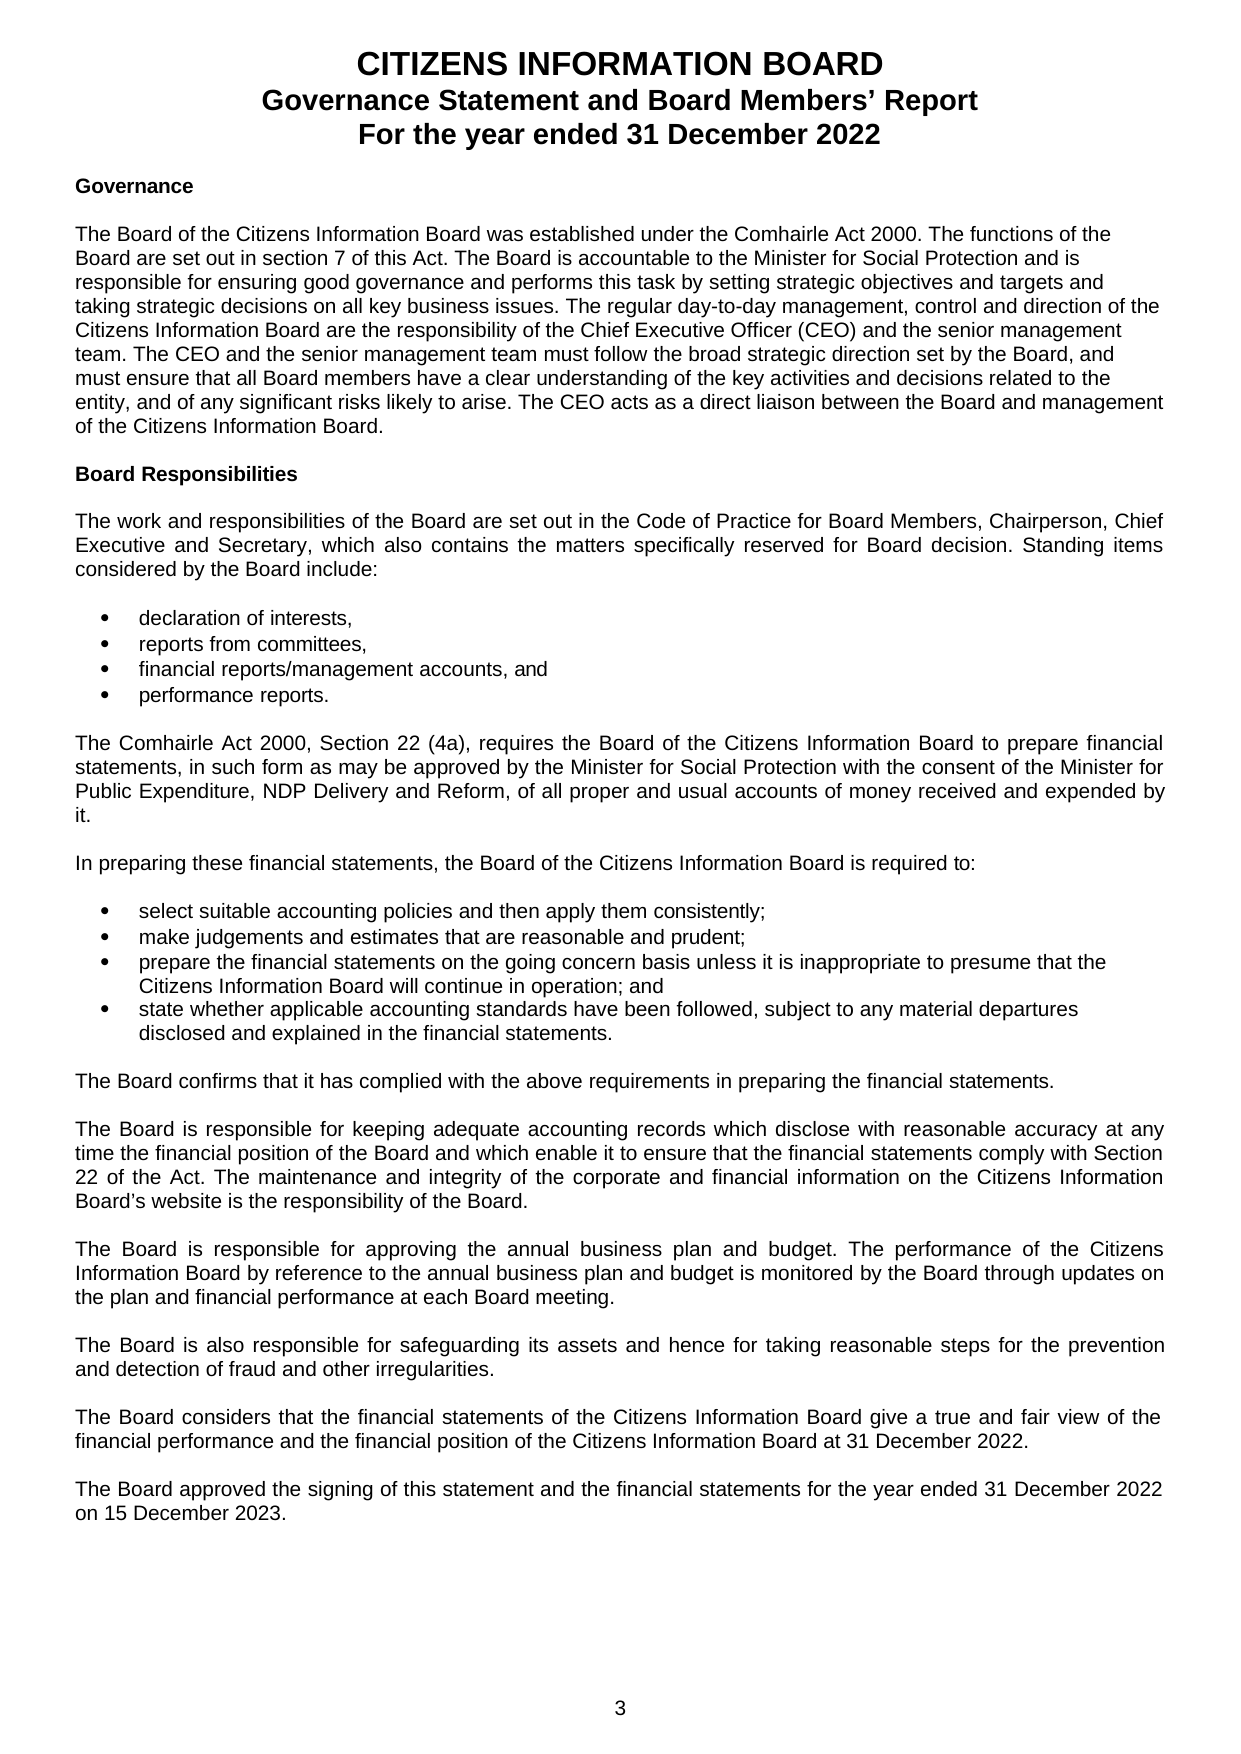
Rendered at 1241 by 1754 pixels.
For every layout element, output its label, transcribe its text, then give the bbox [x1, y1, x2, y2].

text The Comhairle Act 2000, Section 22 (4a), requires the Board of the Citizens Information Board to prepare financial statements, in such form as may be approved by the Minister for Social Protection with the consent of the Minister for Public Expenditure, NDP Delivery and Reform, of all proper and usual accounts of money received and expended by it. [75, 731, 1165, 827]
subtitle Governance [75, 174, 1223, 198]
text The Board is also responsible for safeguarding its assets and hence for taking reasonable steps for the prevention and detection of fraud and other irregularities. [75, 1333, 1165, 1381]
list financial reports/management accounts, and [101, 656, 1223, 682]
text The Board approved the signing of this statement and the financial statements for the year ended 31 December 2022 on 15 December 2023. [75, 1477, 1165, 1524]
text The Board of the Citizens Information Board was established under the Comhairle Act 2000. The functions of the Board are set out in section 7 of this Act. The Board is accountable to the Minister for Social Protection and is responsible for ensuring good governance and performs this task by setting strategic objectives and targets and taking strategic decisions on all key business issues. The regular day-to-day management, control and direction of the Citizens Information Board are the responsibility of the Chief Executive Officer (CEO) and the senior management team. The CEO and the senior management team must follow the broad strategic direction set by the Board, and must ensure that all Board members have a clear understanding of the key activities and decisions related to the entity, and of any significant risks likely to arise. The CEO acts as a direct liaison between the Board and management of the Citizens Information Board. [75, 222, 1165, 438]
list prepare the financial statements on the going concern basis unless it is inappropriate to presume that the Citizens Information Board will continue in operation; and [101, 949, 1165, 997]
list declaration of interests, [101, 605, 1223, 631]
text In preparing these financial statements, the Board of the Citizens Information Board is required to: [75, 851, 1223, 875]
text The Board considers that the financial statements of the Citizens Information Board give a true and fair view of the financial performance and the financial position of the Citizens Information Board at 31 December 2022. [75, 1404, 1164, 1452]
list make judgements and estimates that are reasonable and prudent; [101, 924, 1223, 949]
subtitle Board Responsibilities [75, 462, 1223, 486]
text The Board is responsible for keeping adequate accounting records which disclose with reasonable accuracy at any time the financial position of the Board and which enable it to ensure that the financial statements comply with Section 22 of the Act. The maintenance and integrity of the corporate and financial information on the Citizens Information Board’s website is the responsibility of the Board. [75, 1117, 1164, 1213]
text The Board confirms that it has complied with the above requirements in preparing the financial statements. [75, 1069, 1223, 1093]
list state whether applicable accounting standards have been followed, subject to any material departures disclosed and explained in the financial statements. [101, 998, 1165, 1045]
list performance reports. [101, 682, 1223, 707]
text The work and responsibilities of the Board are set out in the Code of Practice for Board Members, Chairperson, Chief Executive and Secretary, which also contains the matters specifically reserved for Board decision. Standing items considered by the Board include: [75, 509, 1165, 581]
list reports from committees, [101, 631, 1223, 656]
list select suitable accounting policies and then apply them consistently; [101, 898, 1223, 924]
text The Board is responsible for approving the annual business plan and budget. The performance of the Citizens Information Board by reference to the annual business plan and budget is monitored by the Board through updates on the plan and financial performance at each Board meeting. [75, 1237, 1165, 1308]
